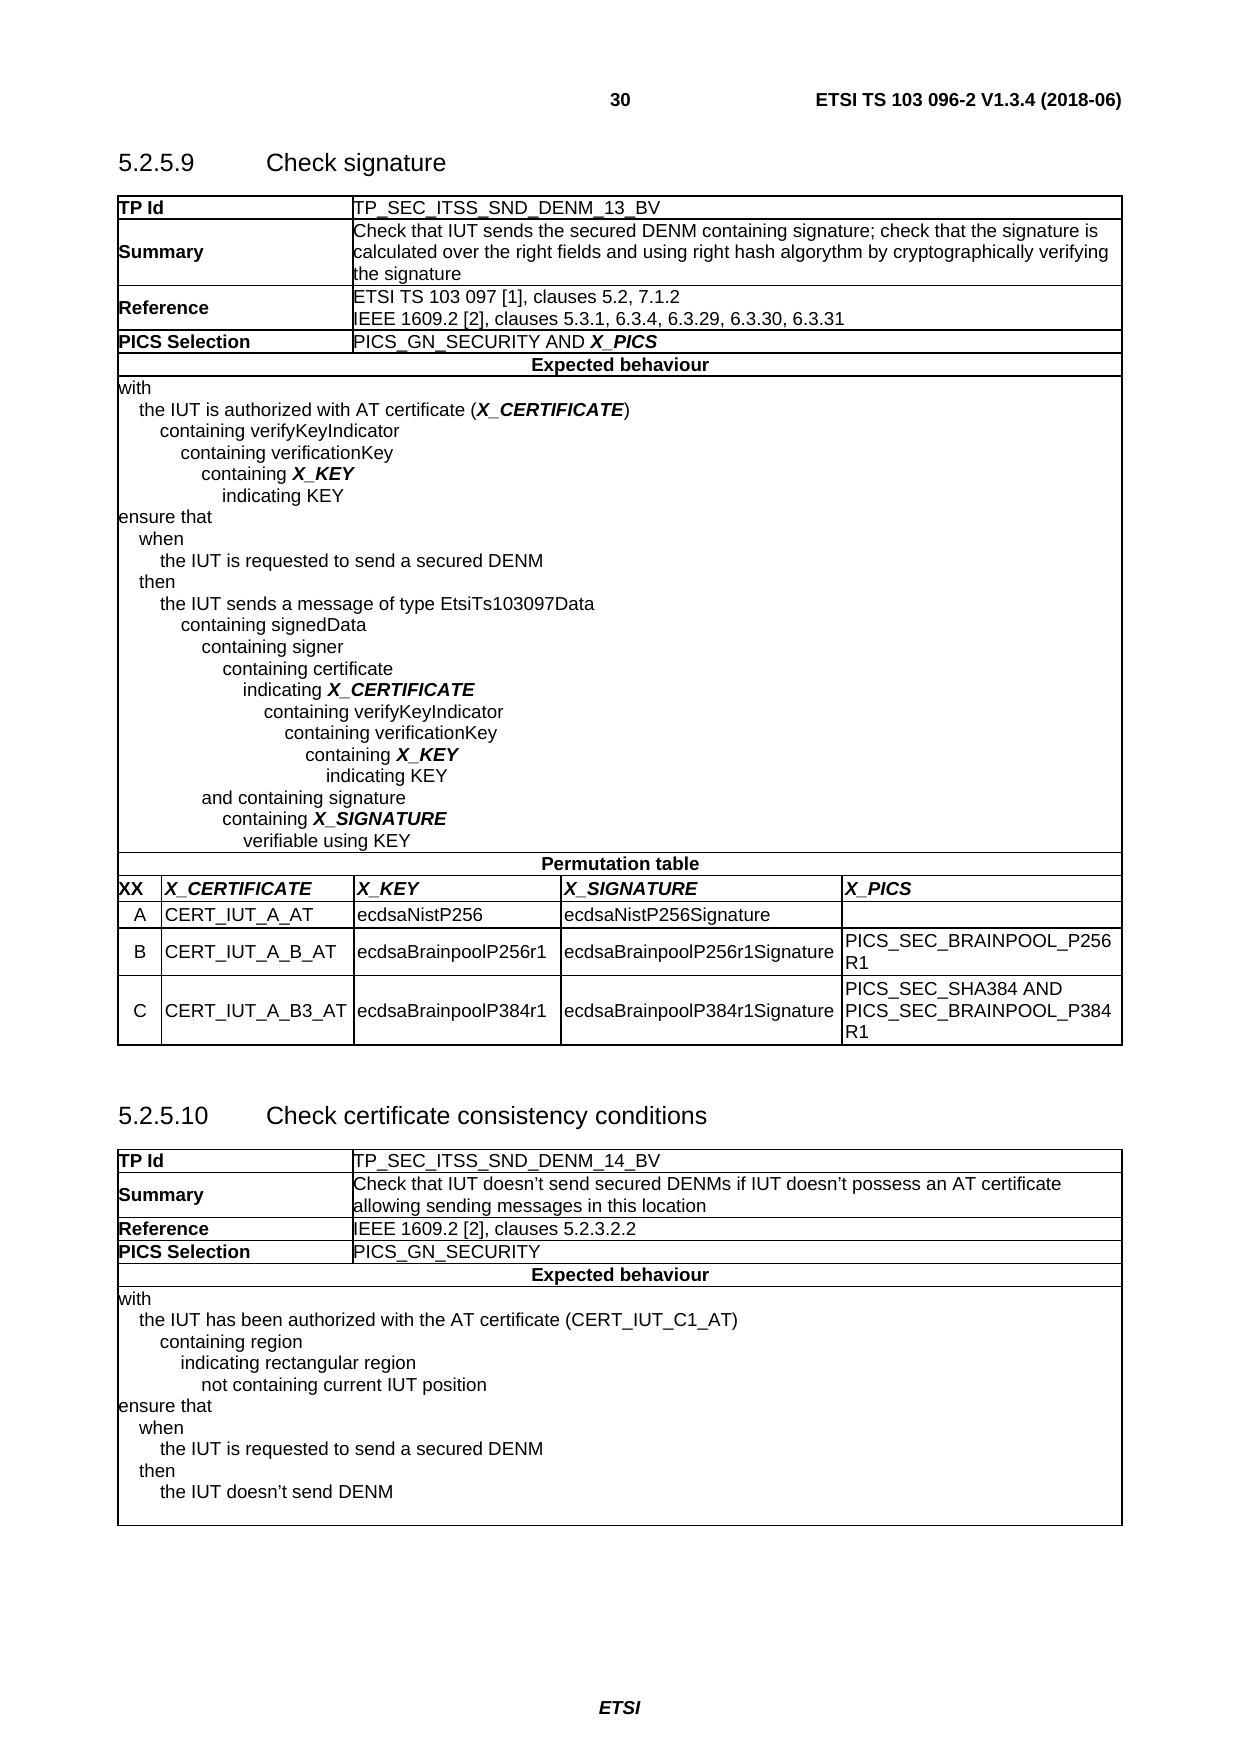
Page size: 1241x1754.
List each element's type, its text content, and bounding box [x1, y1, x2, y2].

table_cell with the IUT is authorized with AT certificate (X_CERTIFICATE) containing verifyKeyIndicator containing verificationKey containing X_KEY indicating KEY ensure that when the IUT is requested to send a secured DENM then the IUT sends a message of type EtsiTs103097Data containing signedData containing signer containing certificate indicating X_CERTIFICATE containing verifyKeyIndicator containing verificationKey containing X_KEY indicating KEY and containing signature containing X_SIGNATURE verifiable using KEY [119, 377, 1121, 851]
table_cell X_PICS [843, 876, 1121, 901]
table_cell X_KEY [355, 876, 560, 901]
table_cell PICS_SEC_BRAINPOOL_P256R1 [843, 929, 1121, 975]
table_cell B [119, 929, 161, 975]
table_cell ecdsaBrainpoolP384r1 [355, 976, 560, 1044]
table_header TP Id [119, 197, 352, 218]
table_cell Permutation table [119, 853, 1121, 874]
table_cell Expected behaviour [119, 354, 1121, 375]
table_cell Reference [119, 1218, 352, 1239]
table_cell PICS_GN_SECURITY [354, 1241, 1121, 1263]
table_cell PICS Selection [119, 1241, 352, 1263]
table_cell PICS Selection [119, 331, 352, 352]
table_header TP Id [119, 1150, 352, 1172]
table_cell X_CERTIFICATE [162, 876, 353, 901]
table_cell XX [119, 876, 161, 901]
table_cell CERT_IUT_A_B_AT [162, 929, 353, 975]
subtitle 5.2.5.9 Check signature [118, 148, 1122, 176]
table_header TP_SEC_ITSS_SND_DENM_14_BV [354, 1150, 1121, 1172]
table_cell ecdsaBrainpoolP384r1Signature [562, 976, 841, 1044]
table_cell ecdsaBrainpoolP256r1Signature [562, 929, 841, 975]
table_cell Reference [119, 286, 352, 329]
table_cell ETSI TS 103 097 [1], clauses 5.2, 7.1.2 IEEE 1609.2 [2], clauses 5.3.1, 6.3.4, 6.3.29, 6.3.30, 6.3.31 [354, 286, 1121, 329]
table_cell Summary [119, 220, 352, 284]
table_cell [843, 902, 1121, 927]
table_cell with the IUT has been authorized with the AT certificate (CERT_IUT_C1_AT) containing region indicating rectangular region not containing current IUT position ensure that when the IUT is requested to send a secured DENM then the IUT doesn’t send DENM [119, 1287, 1121, 1524]
table_cell Check that IUT doesn’t send secured DENMs if IUT doesn’t possess an AT certificate allowing sending messages in this location [354, 1173, 1121, 1216]
table_cell C [119, 976, 161, 1044]
table_cell A [119, 902, 161, 927]
table_cell IEEE 1609.2 [2], clauses 5.2.3.2.2 [354, 1218, 1121, 1239]
table_cell ecdsaNistP256Signature [562, 902, 841, 927]
table_cell Expected behaviour [119, 1264, 1121, 1286]
table_cell ecdsaBrainpoolP256r1 [355, 929, 560, 975]
subtitle 5.2.5.10 Check certificate consistency conditions [118, 1101, 1122, 1130]
table_cell Summary [119, 1173, 352, 1216]
table_header TP_SEC_ITSS_SND_DENM_13_BV [354, 197, 1121, 218]
table_cell X_SIGNATURE [562, 876, 841, 901]
table_cell PICS_SEC_SHA384 AND PICS_SEC_BRAINPOOL_P384R1 [843, 976, 1121, 1044]
table_cell Check that IUT sends the secured DENM containing signature; check that the signature is calculated over the right fields and using right hash algorythm by cryptographically verifying the signature [354, 220, 1121, 284]
table_cell PICS_GN_SECURITY AND X_PICS [354, 331, 1121, 352]
table_cell CERT_IUT_A_B3_AT [162, 976, 353, 1044]
table_cell CERT_IUT_A_AT [162, 902, 353, 927]
table_cell ecdsaNistP256 [355, 902, 560, 927]
